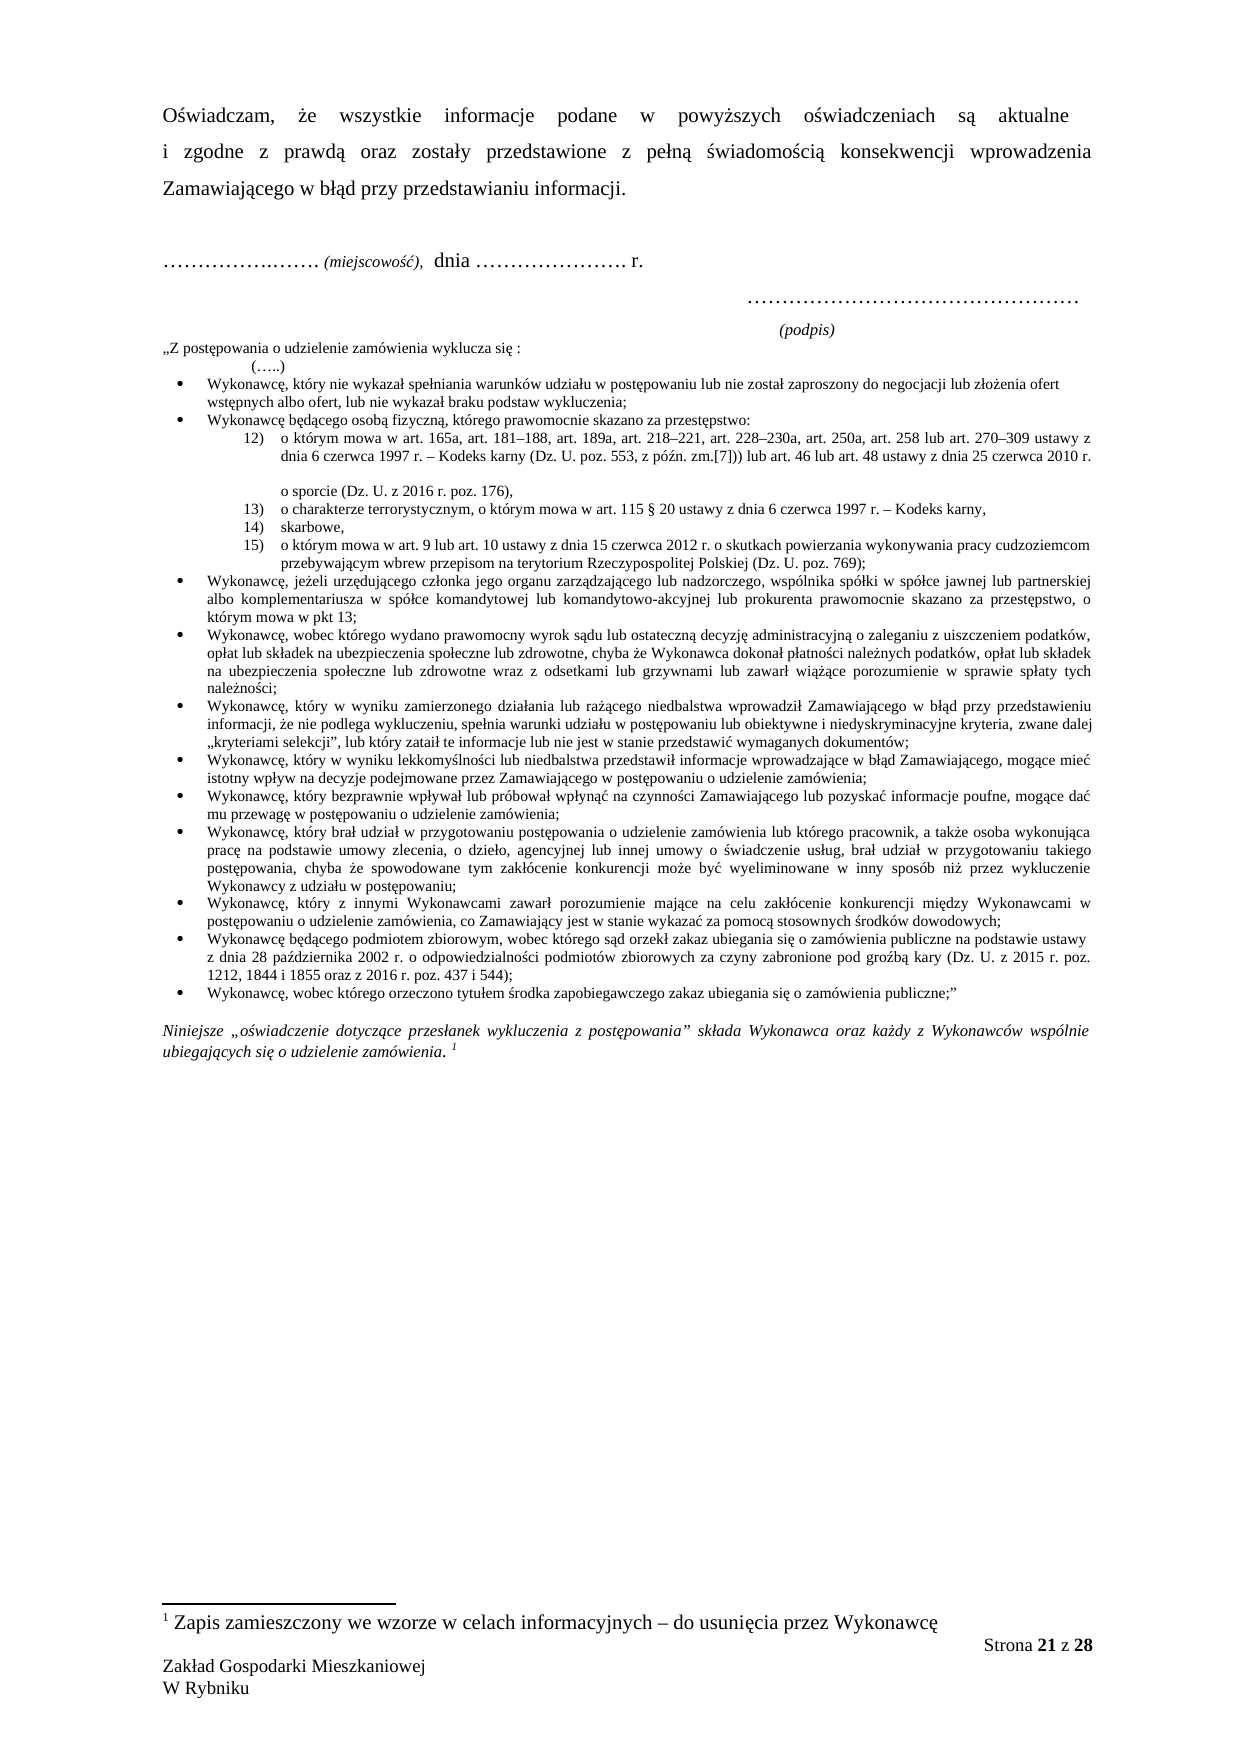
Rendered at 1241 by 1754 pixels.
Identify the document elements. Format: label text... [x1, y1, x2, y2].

list o charakterze terrorystycznym, o którym mowa w art. 115 § 20 ustawy z dnia 6 czerwca 1997 r. – Kodeks karny, [243, 500, 1092, 518]
text …………….……. (miejscowość), dnia …………………. r. [162, 248, 1092, 272]
list o którym mowa w art. 165a, art. 181–188, art. 189a, art. 218–221, art. 228–230a, art. 250a, art. 258 lub art. 270–309 ustawy z dnia 6 czerwca 1997 r. – Kodeks karny (Dz. U. poz. 553, z późn. zm.[7])) lub art. 46 lub art. 48 ustawy z dnia 25 czerwca 2010 r. o sporcie (Dz. U. z 2016 r. poz. 176), [243, 428, 1092, 500]
list Wykonawcę, który w wyniku lekkomyślności lub niedbalstwa przedstawił informacje wprowadzające w błąd Zamawiającego, mogące mieć istotny wpływ na decyzje podejmowane przez Zamawiającego w postępowaniu o udzielenie zamówienia; [177, 751, 1092, 787]
text Oświadczam, że wszystkie informacje podane w powyższych oświadczeniach są aktualne i zgodne z prawdą oraz zostały przedstawione z pełną świadomością konsekwencji wprowadzenia Zamawiającego w błąd przy przedstawianiu informacji. [162, 103, 1092, 199]
list Wykonawcę, który bezprawnie wpływał lub próbował wpłynąć na czynności Zamawiającego lub pozyskać informacje poufne, mogące dać mu przewagę w postępowaniu o udzielenie zamówienia; [177, 787, 1092, 823]
text (…..) [251, 357, 1092, 375]
text ………………………………………… [162, 284, 1092, 308]
list Wykonawcę, który w wyniku zamierzonego działania lub rażącego niedbalstwa wprowadził Zamawiającego w błąd przy przedstawieniu informacji, że nie podlega wykluczeniu, spełnia warunki udziału w postępowaniu lub obiektywne i niedyskryminacyjne kryteria, zwane dalej „kryteriami selekcji”, lub który zataił te informacje lub nie jest w stanie przedstawić wymaganych dokumentów; [177, 697, 1092, 751]
text „Z postępowania o udzielenie zamówienia wyklucza się : [162, 339, 1092, 357]
list Wykonawcę, który z innymi Wykonawcami zawarł porozumienie mające na celu zakłócenie konkurencji między Wykonawcami w postępowaniu o udzielenie zamówienia, co Zamawiający jest w stanie wykazać za pomocą stosownych środków dowodowych; [177, 894, 1092, 930]
list Wykonawcę będącego podmiotem zbiorowym, wobec którego sąd orzekł zakaz ubiegania się o zamówienia publiczne na podstawie ustawy z dnia 28 października 2002 r. o odpowiedzialności podmiotów zbiorowych za czyny zabronione pod groźbą kary (Dz. U. z 2015 r. poz. 1212, 1844 i 1855 oraz z 2016 r. poz. 437 i 544); [177, 930, 1092, 984]
list Wykonawcę, wobec którego wydano prawomocny wyrok sądu lub ostateczną decyzję administracyjną o zaleganiu z uiszczeniem podatków, opłat lub składek na ubezpieczenia społeczne lub zdrowotne, chyba że Wykonawca dokonał płatności należnych podatków, opłat lub składek na ubezpieczenia społeczne lub zdrowotne wraz z odsetkami lub grzywnami lub zawarł wiążące porozumienie w sprawie spłaty tych należności; [177, 626, 1092, 697]
list Wykonawcę będącego osobą fizyczną, którego prawomocnie skazano za przestępstwo: [177, 411, 1092, 428]
list Wykonawcę, wobec którego orzeczono tytułem środka zapobiegawczego zakaz ubiegania się o zamówienia publiczne;” [177, 984, 1092, 1002]
text Niniejsze „oświadczenie dotyczące przesłanek wykluczenia z postępowania” składa Wykonawca oraz każdy z Wykonawców wspólnie ubiegających się o udzielenie zamówienia. [162, 1021, 1092, 1062]
list skarbowe, [243, 518, 1092, 536]
text (podpis) [162, 320, 1092, 339]
list o którym mowa w art. 9 lub art. 10 ustawy z dnia 15 czerwca 2012 r. o skutkach powierzania wykonywania pracy cudzoziemcom przebywającym wbrew przepisom na terytorium Rzeczypospolitej Polskiej (Dz. U. poz. 769); [243, 536, 1092, 572]
list Wykonawcę, który brał udział w przygotowaniu postępowania o udzielenie zamówienia lub którego pracownik, a także osoba wykonująca pracę na podstawie umowy zlecenia, o dzieło, agencyjnej lub innej umowy o świadczenie usług, brał udział w przygotowaniu takiego postępowania, chyba że spowodowane tym zakłócenie konkurencji może być wyeliminowane w inny sposób niż przez wykluczenie Wykonawcy z udziału w postępowaniu; [177, 823, 1092, 894]
list Wykonawcę, jeżeli urzędującego członka jego organu zarządzającego lub nadzorczego, wspólnika spółki w spółce jawnej lub partnerskiej albo komplementariusza w spółce komandytowej lub komandytowo-akcyjnej lub prokurenta prawomocnie skazano za przestępstwo, o którym mowa w pkt 13; [177, 572, 1092, 626]
list Wykonawcę, który nie wykazał spełniania warunków udziału w postępowaniu lub nie został zaproszony do negocjacji lub złożenia ofert wstępnych albo ofert, lub nie wykazał braku podstaw wykluczenia; [177, 375, 1092, 411]
